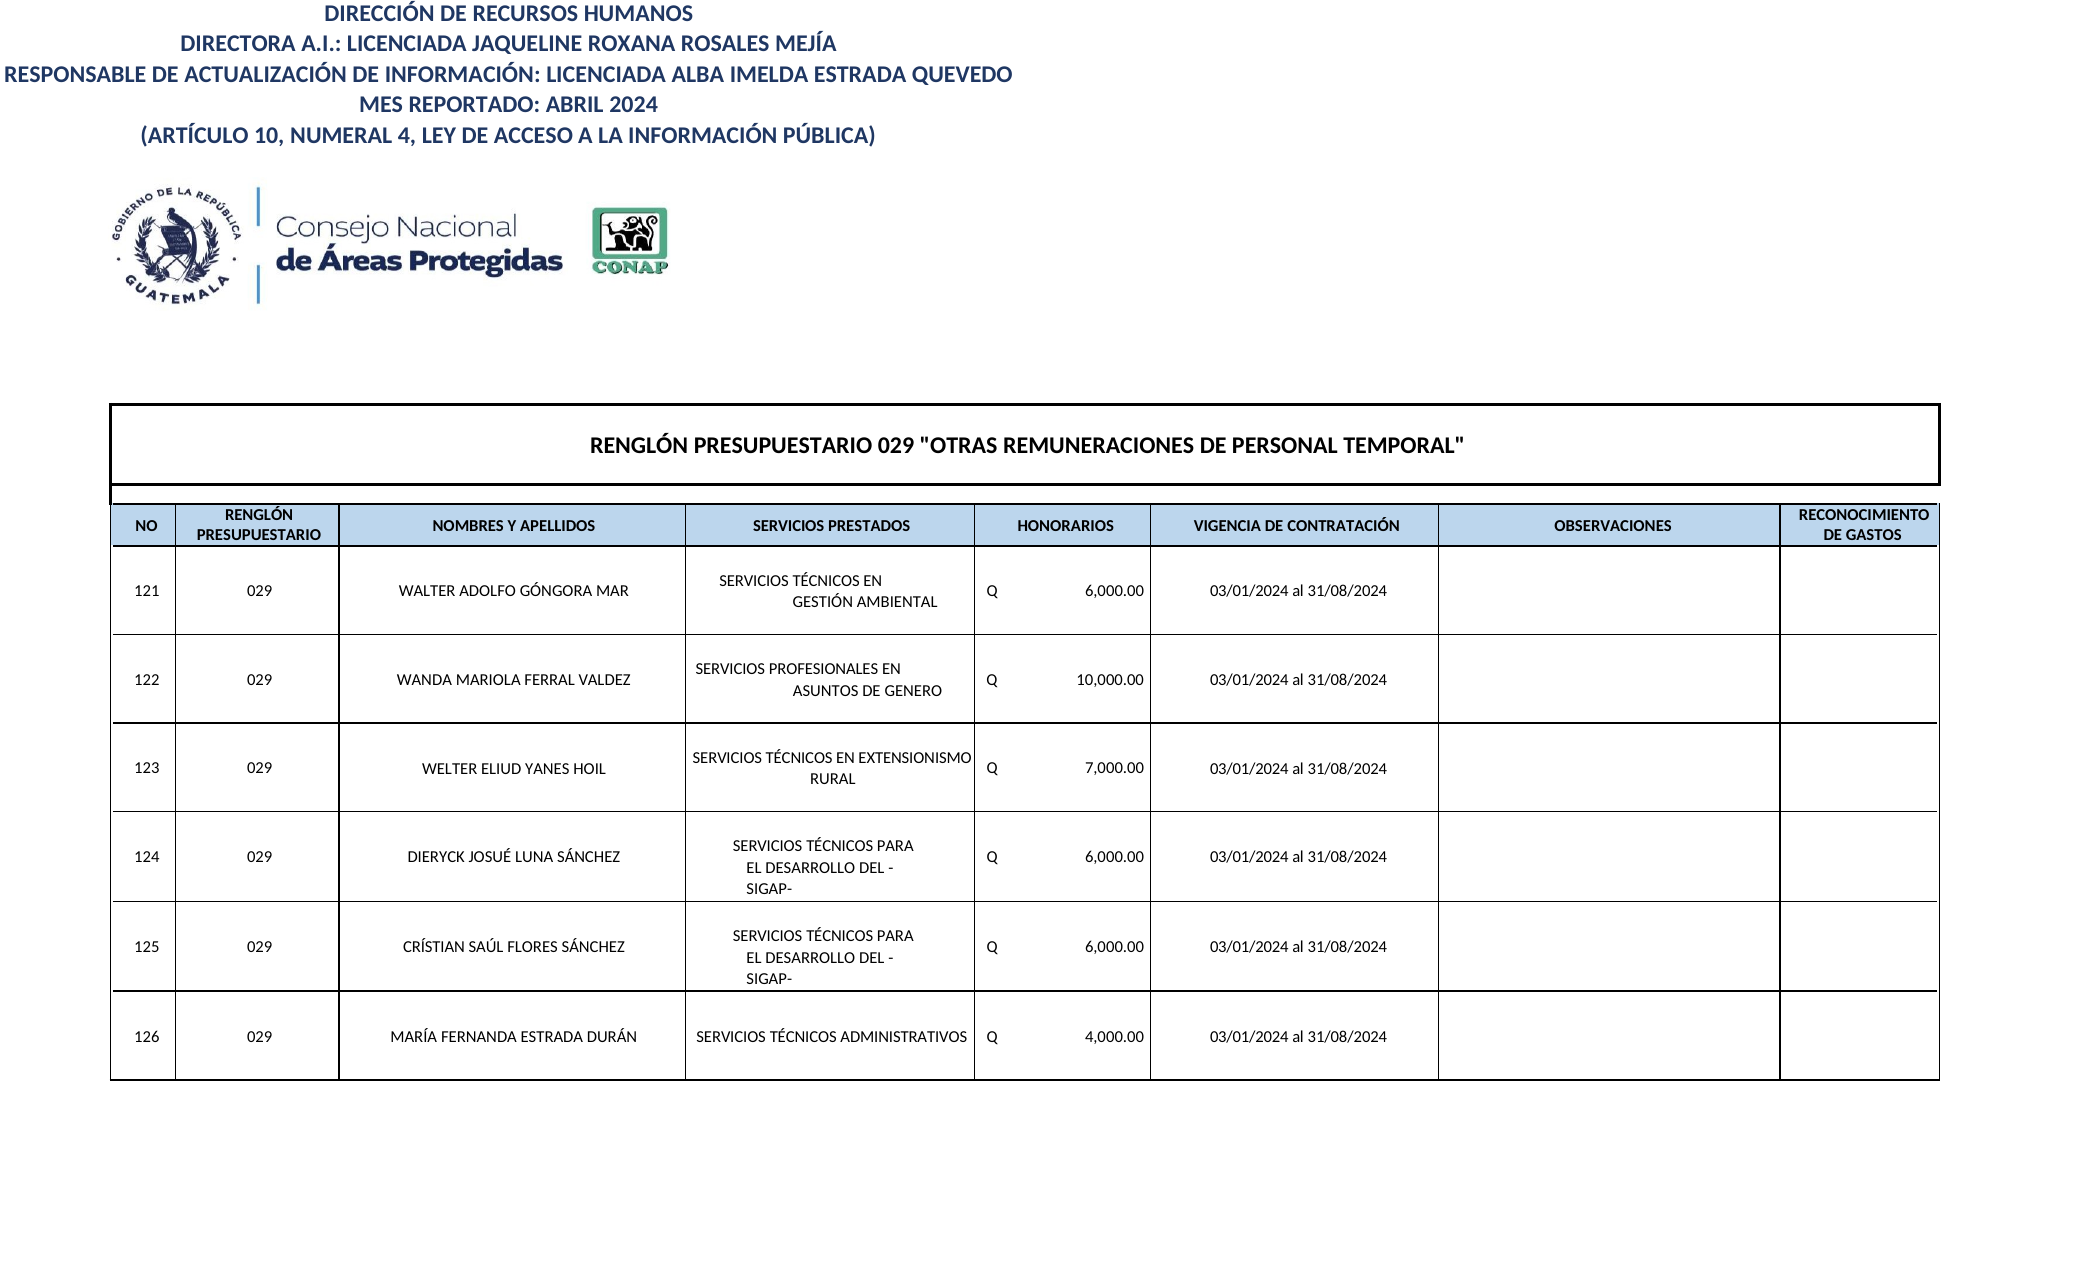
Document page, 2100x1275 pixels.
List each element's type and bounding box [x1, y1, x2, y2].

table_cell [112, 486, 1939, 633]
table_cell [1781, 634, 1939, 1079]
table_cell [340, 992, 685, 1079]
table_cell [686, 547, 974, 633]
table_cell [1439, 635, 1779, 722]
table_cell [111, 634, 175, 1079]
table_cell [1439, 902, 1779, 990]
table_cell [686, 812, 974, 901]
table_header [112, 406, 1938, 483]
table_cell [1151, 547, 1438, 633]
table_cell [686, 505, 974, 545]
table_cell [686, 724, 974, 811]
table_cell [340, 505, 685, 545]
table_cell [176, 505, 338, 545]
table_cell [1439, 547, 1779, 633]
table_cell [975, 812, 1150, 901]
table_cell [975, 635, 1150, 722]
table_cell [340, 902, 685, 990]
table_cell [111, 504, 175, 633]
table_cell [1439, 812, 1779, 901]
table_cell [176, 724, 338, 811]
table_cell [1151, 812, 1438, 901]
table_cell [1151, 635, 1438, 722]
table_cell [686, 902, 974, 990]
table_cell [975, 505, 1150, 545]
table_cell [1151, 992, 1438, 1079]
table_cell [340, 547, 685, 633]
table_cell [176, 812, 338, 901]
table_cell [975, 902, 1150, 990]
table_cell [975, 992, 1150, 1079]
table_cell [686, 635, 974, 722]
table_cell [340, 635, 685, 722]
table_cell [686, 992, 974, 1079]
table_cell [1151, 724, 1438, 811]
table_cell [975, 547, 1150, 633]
picture [107, 177, 671, 311]
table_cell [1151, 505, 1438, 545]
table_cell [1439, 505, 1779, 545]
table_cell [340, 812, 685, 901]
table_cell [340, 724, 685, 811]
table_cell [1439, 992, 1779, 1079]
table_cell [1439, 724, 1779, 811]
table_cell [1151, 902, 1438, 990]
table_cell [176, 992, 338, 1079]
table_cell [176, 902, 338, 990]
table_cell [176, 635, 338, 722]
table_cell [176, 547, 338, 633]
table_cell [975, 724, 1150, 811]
